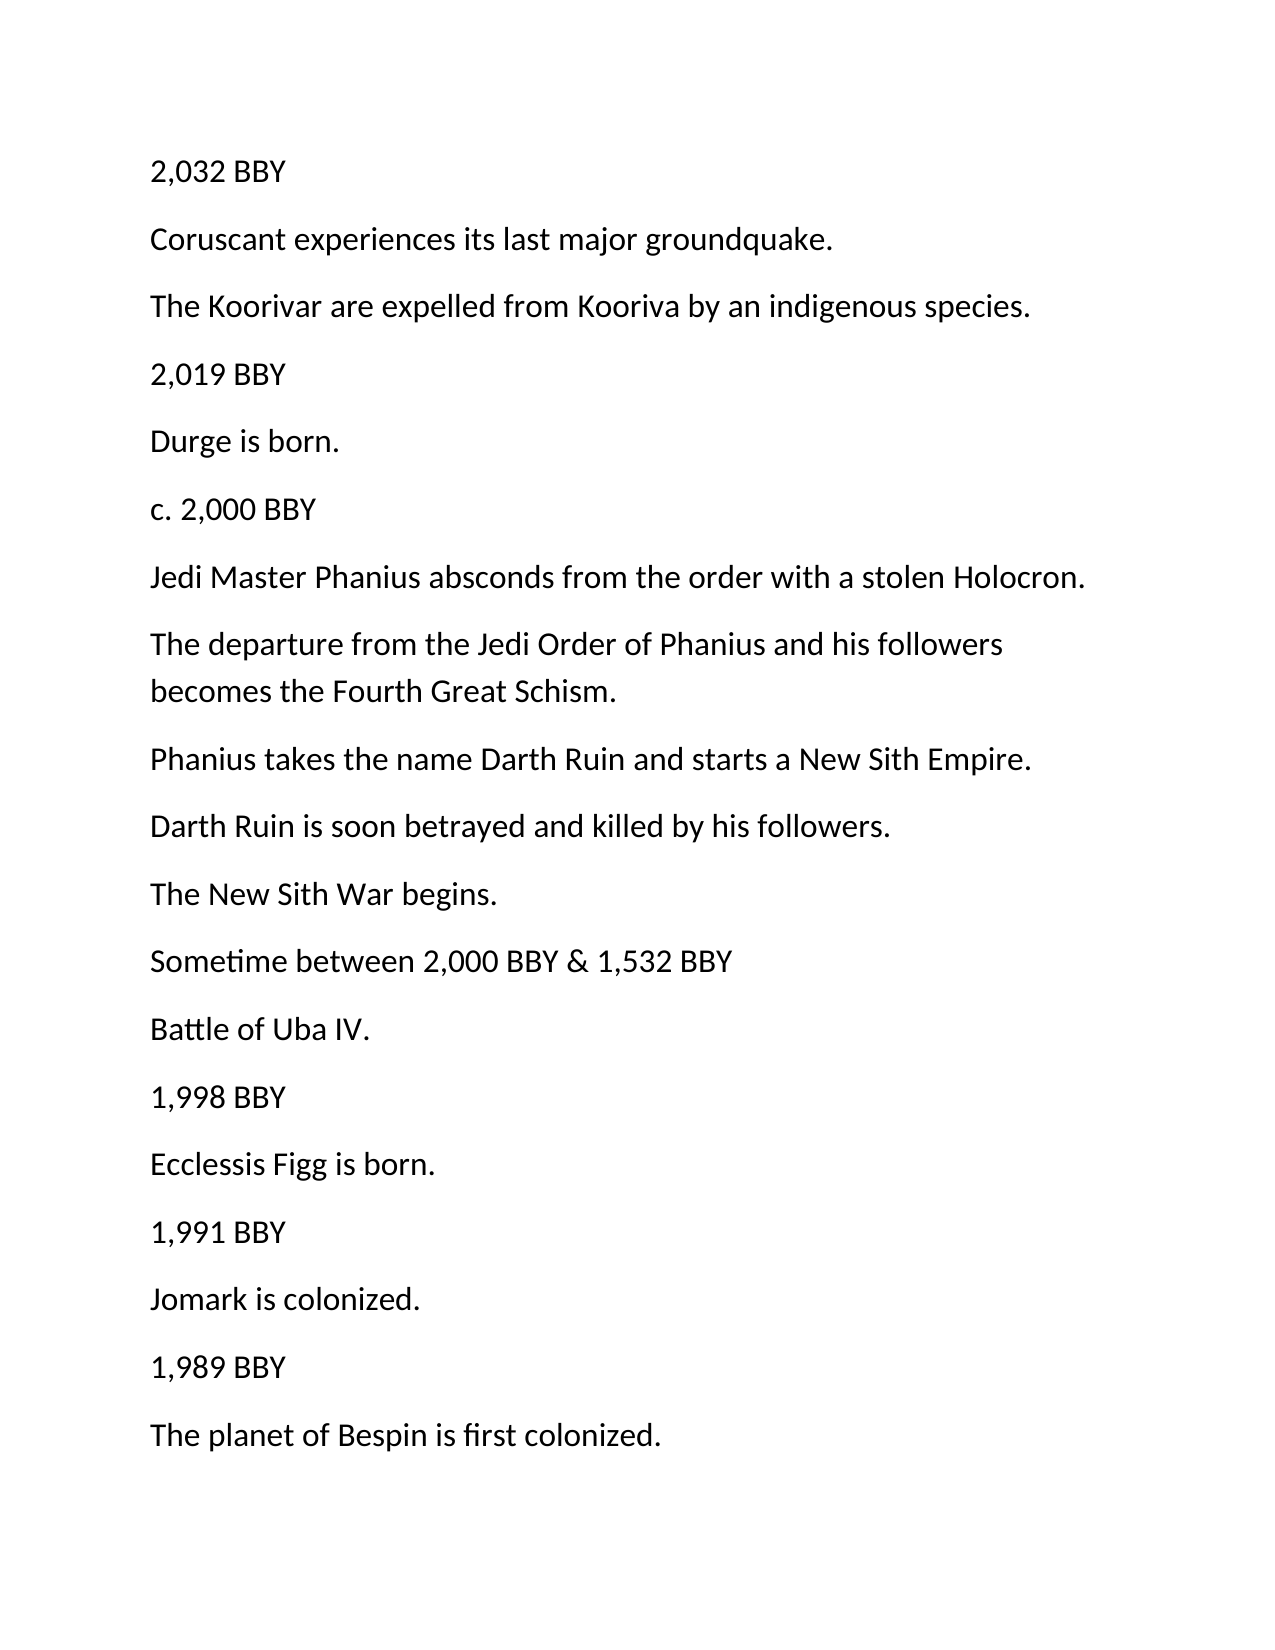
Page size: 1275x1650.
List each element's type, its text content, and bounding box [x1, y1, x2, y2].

text Ecclessis Figg is born. [150, 1143, 1125, 1184]
text Jedi Master Phanius absconds from the order with a stolen Holocron. [150, 556, 1125, 596]
text 2,032 BBY [150, 150, 1125, 191]
text 1,998 BBY [150, 1076, 1125, 1116]
text Coruscant experiences its last major groundquake. [150, 218, 1125, 258]
text The planet of Bespin is first colonized. [150, 1414, 1125, 1454]
text Sometime between 2,000 BBY & 1,532 BBY [150, 940, 1125, 981]
text Darth Ruin is soon betrayed and killed by his followers. [150, 805, 1125, 846]
text 1,991 BBY [150, 1211, 1125, 1252]
text 1,989 BBY [150, 1346, 1125, 1387]
text Durge is born. [150, 420, 1125, 461]
text The New Sith War begins. [150, 873, 1125, 913]
text The departure from the Jedi Order of Phanius and his followers becomes the Fourth Great Schism. [150, 623, 1125, 711]
text 2,019 BBY [150, 353, 1125, 393]
text Jomark is colonized. [150, 1278, 1125, 1319]
text c. 2,000 BBY [150, 488, 1125, 529]
text The Koorivar are expelled from Kooriva by an indigenous species. [150, 285, 1125, 326]
text Battle of Uba IV. [150, 1008, 1125, 1049]
text Phanius takes the name Darth Ruin and starts a New Sith Empire. [150, 738, 1125, 778]
